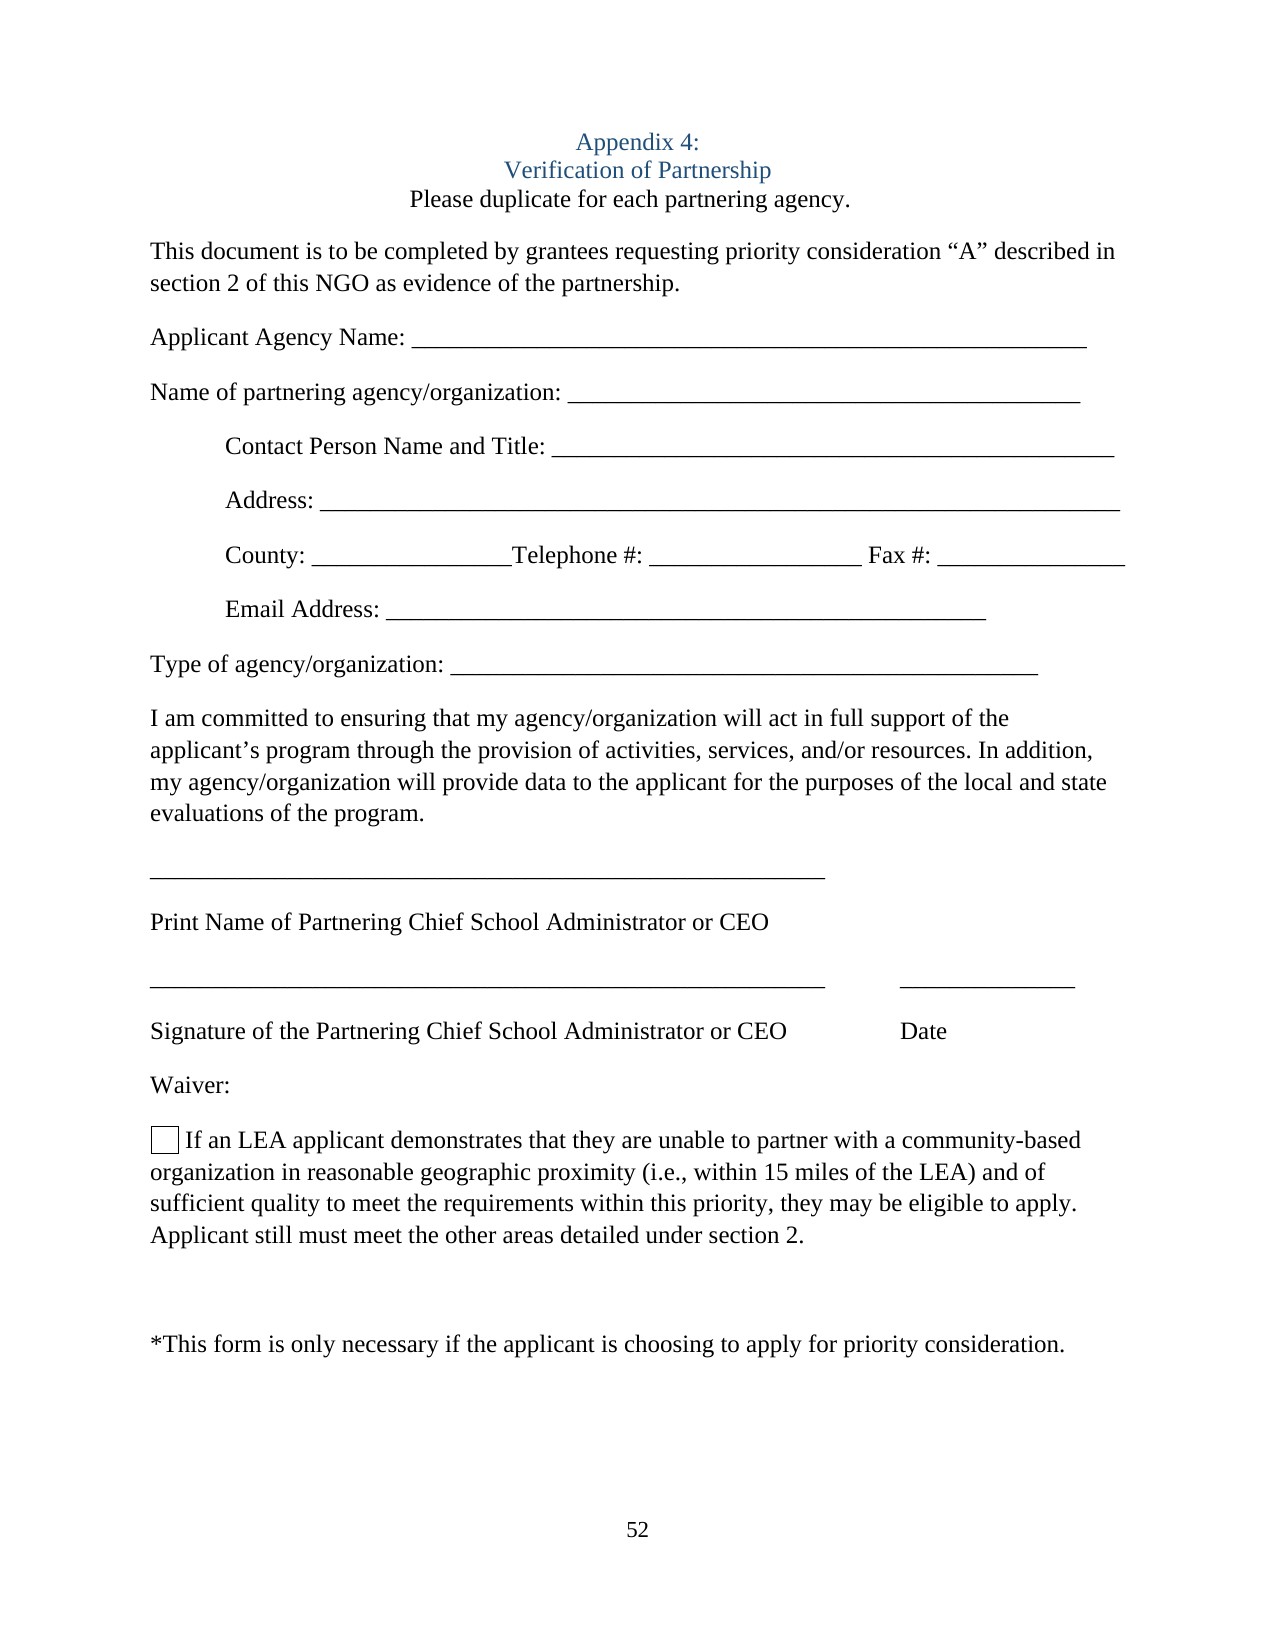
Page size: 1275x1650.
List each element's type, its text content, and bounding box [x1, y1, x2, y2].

text Signature of the Partnering Chief School Administrator or CEO Date [150, 1016, 1170, 1045]
text County: ________________Telephone #: _________________ Fax #: _______________ [150, 540, 1125, 569]
text Waiver: [150, 1071, 1125, 1099]
text ______________________________________________________ ______________ [150, 962, 1170, 990]
text I am committed to ensuring that my agency/organization will act in full support of the applicant’s program through the provision of activities, services, and/or resources. In addition, my agency/organization will provide data to the applicant for the purposes of the local and state evaluations of the program. [150, 703, 1125, 827]
text Contact Person Name and Title: _____________________________________________ [150, 431, 1125, 460]
text Address: ________________________________________________________________ [150, 486, 1125, 514]
text If an LEA applicant demonstrates that they are unable to partner with a community-based organization in reasonable geographic proximity (i.e., within 15 miles of the LEA) and of sufficient quality to meet the requirements within this priority, they may be eligible to apply. Applicant still must meet the other areas detailed under section 2. [150, 1125, 1125, 1248]
text Name of partnering agency/organization: _________________________________________ [150, 377, 1125, 405]
text Type of agency/organization: _______________________________________________ [150, 649, 1125, 678]
text This document is to be completed by grantees requesting priority consideration “A” described in section 2 of this NGO as evidence of the partnership. [150, 236, 1125, 296]
text Please duplicate for each partnering agency. [135, 184, 1125, 213]
text ______________________________________________________ [150, 853, 1170, 881]
text Applicant Agency Name: ______________________________________________________ [150, 322, 1125, 351]
text Print Name of Partnering Chief School Administrator or CEO [150, 907, 1170, 936]
text *This form is only necessary if the applicant is choosing to apply for priority consideration. [150, 1329, 1125, 1357]
subtitle Appendix 4: Verification of Partnership [150, 127, 1125, 184]
text Email Address: ________________________________________________ [150, 594, 1125, 623]
